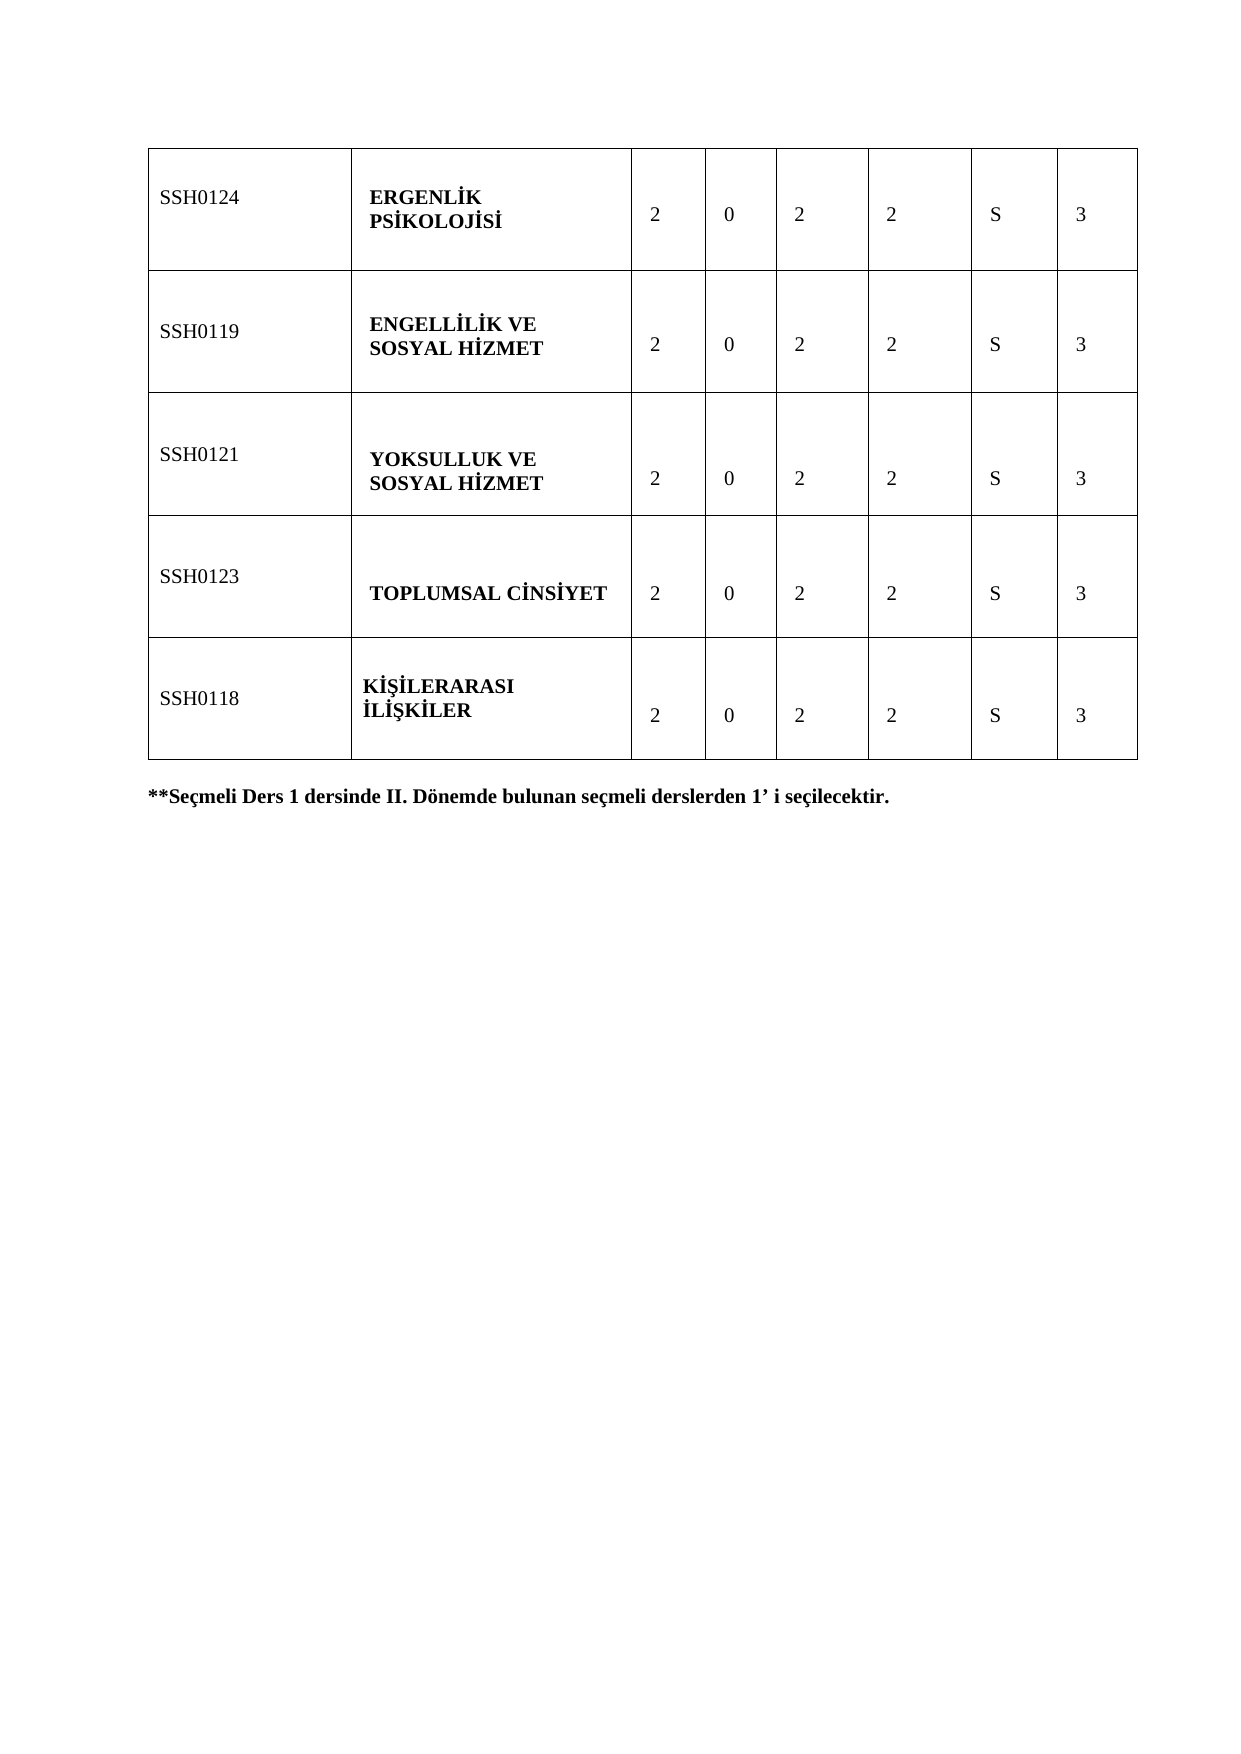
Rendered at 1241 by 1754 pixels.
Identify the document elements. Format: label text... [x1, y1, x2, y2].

table_cell S [972, 638, 1057, 759]
table_cell 2 [632, 271, 705, 392]
table_cell SSH0124 [149, 149, 351, 270]
table_cell 2 [777, 516, 868, 637]
table_cell 3 [1058, 271, 1137, 392]
table_cell 2 [869, 516, 971, 637]
table_cell 2 [632, 516, 705, 637]
table_cell KİŞİLERARASI İLİŞKİLER [352, 638, 631, 759]
table_cell 2 [632, 393, 705, 514]
table_cell 0 [706, 638, 776, 759]
table_cell SSH0123 [149, 516, 351, 637]
table_cell 2 [632, 638, 705, 759]
table_cell S [972, 149, 1057, 270]
table_cell 3 [1058, 149, 1137, 270]
table_cell ENGELLİLİK VE SOSYAL HİZMET [352, 271, 631, 392]
table_cell S [972, 393, 1057, 514]
table_cell SSH0119 [149, 271, 351, 392]
table_cell 2 [869, 271, 971, 392]
table_cell YOKSULLUK VE SOSYAL HİZMET [352, 393, 631, 514]
table_cell 2 [777, 149, 868, 270]
table_cell S [972, 271, 1057, 392]
table_cell 2 [869, 393, 971, 514]
table_cell 0 [706, 516, 776, 637]
table_cell 3 [1058, 393, 1137, 514]
table_cell 0 [706, 271, 776, 392]
table_cell SSH0121 [149, 393, 351, 514]
table_cell 2 [777, 393, 868, 514]
table_cell 2 [777, 271, 868, 392]
table_cell 0 [706, 149, 776, 270]
table_cell 2 [777, 638, 868, 759]
table_cell 3 [1058, 516, 1137, 637]
table_cell 0 [706, 393, 776, 514]
table_cell 2 [869, 638, 971, 759]
table_cell S [972, 516, 1057, 637]
text **Seçmeli Ders 1 dersinde II. Dönemde bulunan seçmeli derslerden 1’ i seçilecektir. [148, 784, 1093, 808]
table_cell ERGENLİK PSİKOLOJİSİ [352, 149, 631, 270]
table_cell SSH0118 [149, 638, 351, 759]
table_cell 2 [869, 149, 971, 270]
table_cell TOPLUMSAL CİNSİYET [352, 516, 631, 637]
table_cell 3 [1058, 638, 1137, 759]
table_cell 2 [632, 149, 705, 270]
